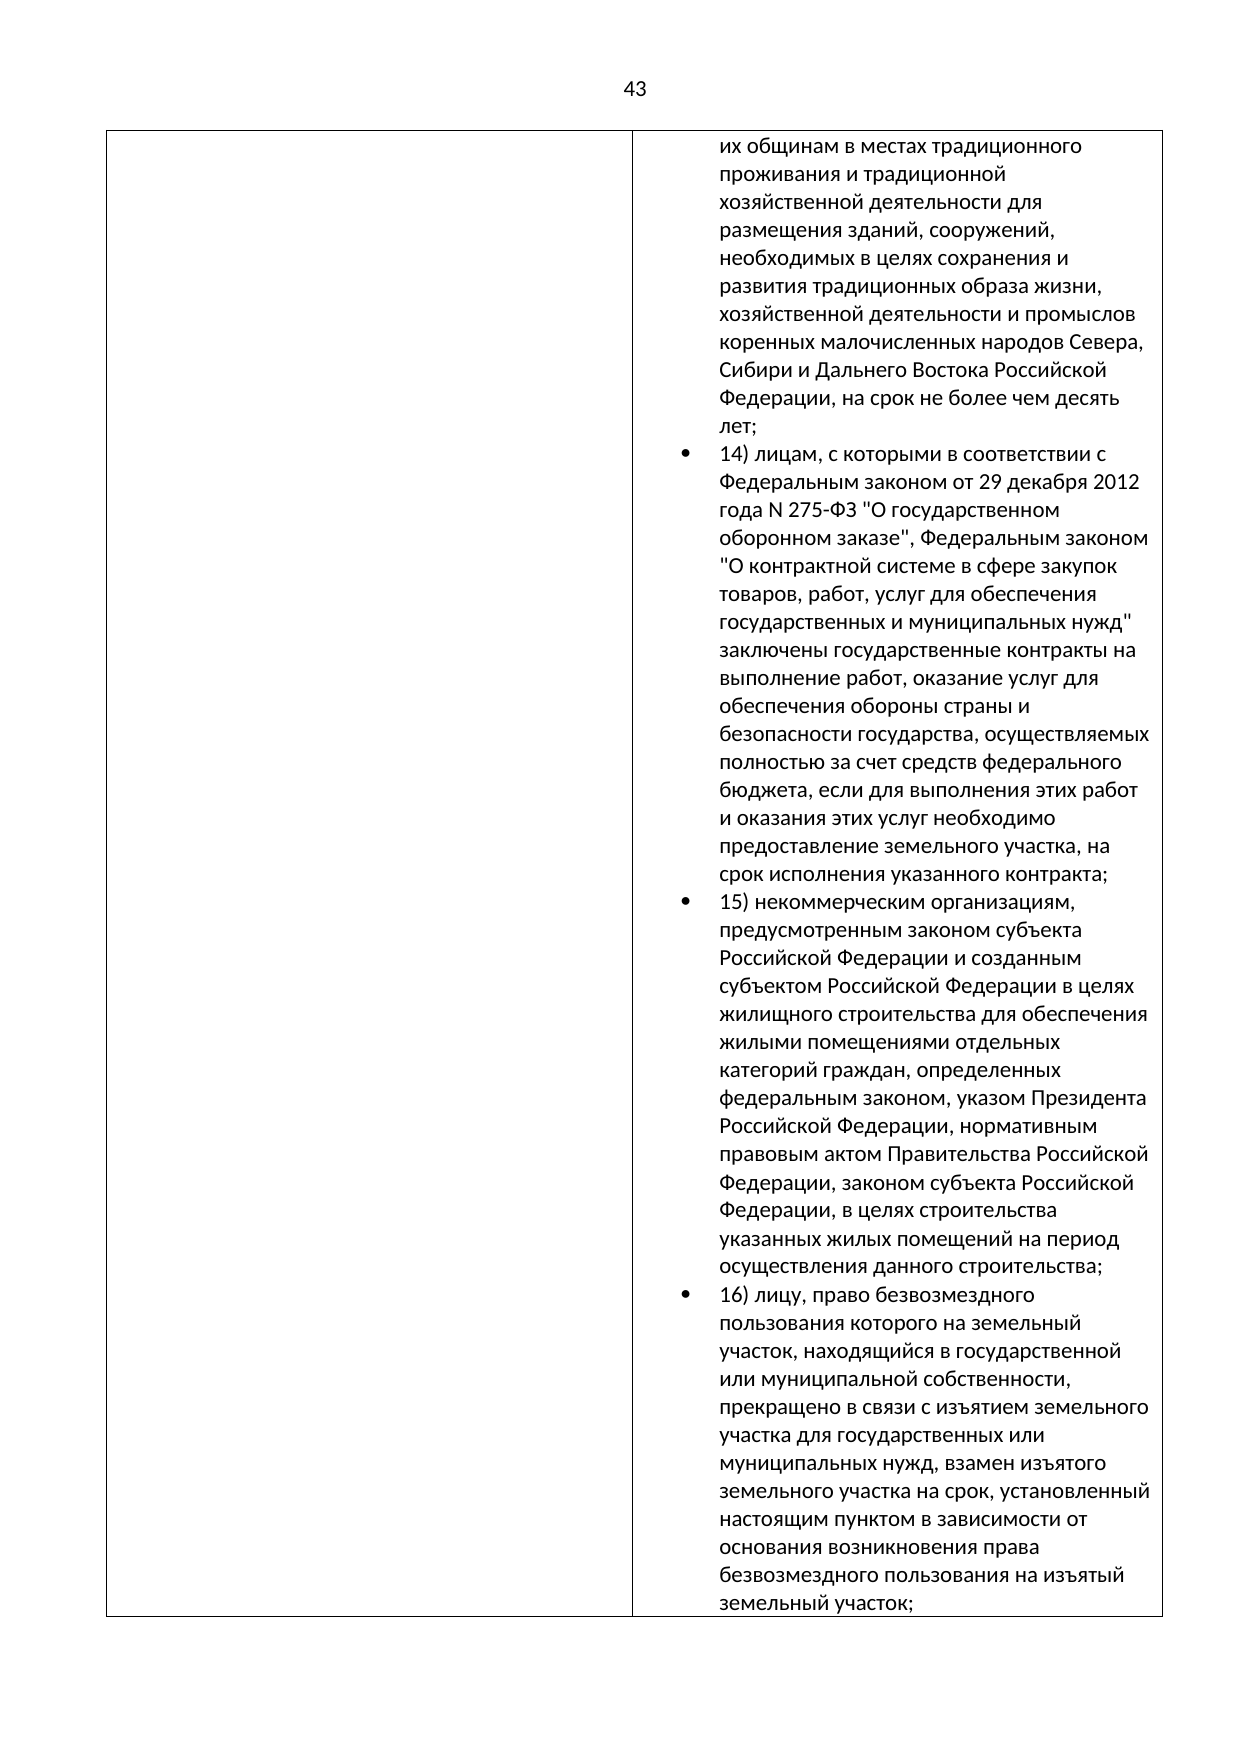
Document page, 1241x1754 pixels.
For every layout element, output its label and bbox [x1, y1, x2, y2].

table_cell [107, 131, 632, 1616]
table_cell [633, 131, 1162, 1616]
